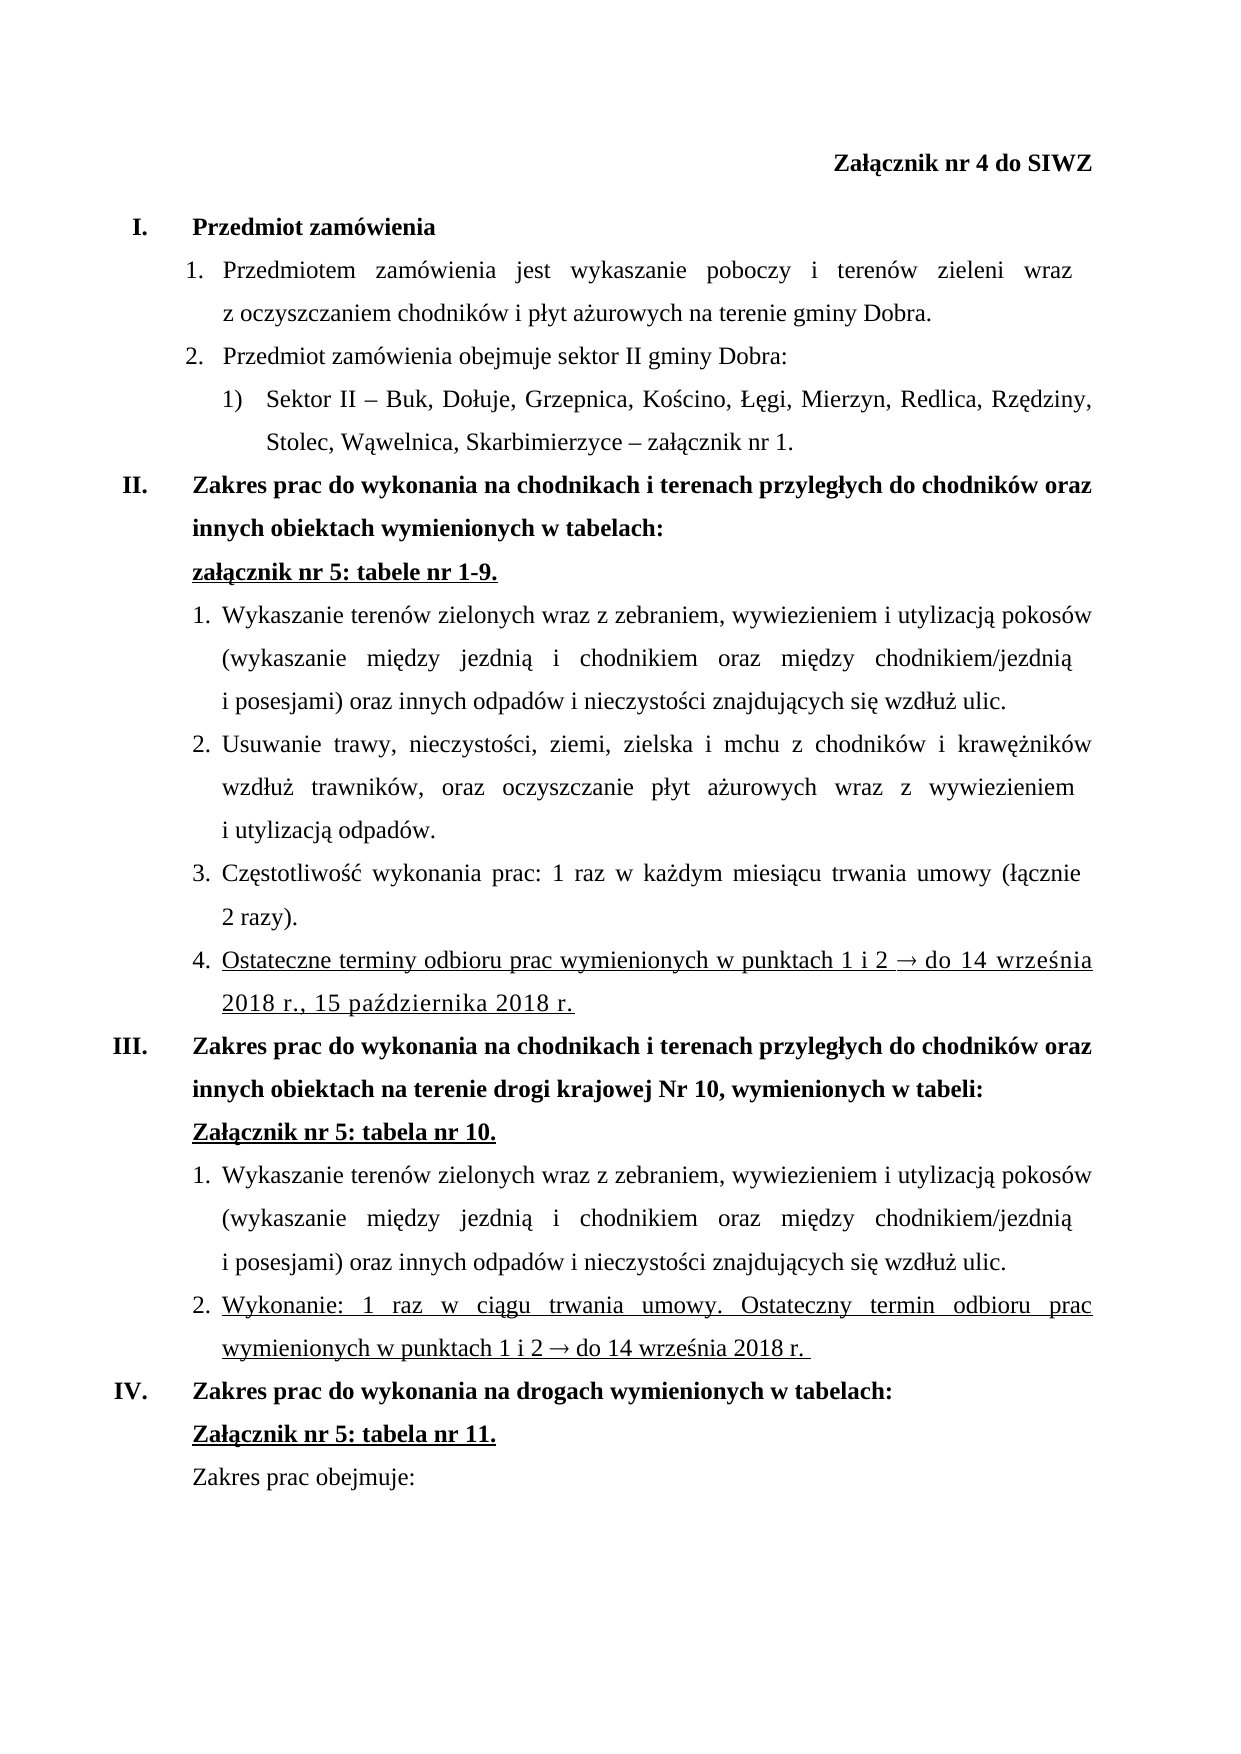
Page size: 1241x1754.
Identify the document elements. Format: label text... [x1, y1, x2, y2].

list Zakres prac do wykonania na chodnikach i terenach przyległych do chodników oraz innych obiektach na terenie drogi krajowej Nr 10, wymienionych w tabeli: [148, 1031, 1093, 1103]
list Załącznik nr 5: tabela nr 10. [192, 1117, 1093, 1146]
list Wykaszanie terenów zielonych wraz z zebraniem, wywiezieniem i utylizacją pokosów (wykaszanie między jezdnią i chodnikiem oraz między chodnikiem/jezdnią i posesjami) oraz innych odpadów i nieczystości znajdujących się wzdłuż ulic. [192, 600, 1093, 715]
list Zakres prac do wykonania na drogach wymienionych w tabelach: [148, 1376, 1093, 1405]
list Wykaszanie terenów zielonych wraz z zebraniem, wywiezieniem i utylizacją pokosów (wykaszanie między jezdnią i chodnikiem oraz między chodnikiem/jezdnią i posesjami) oraz innych odpadów i nieczystości znajdujących się wzdłuż ulic. [192, 1160, 1093, 1275]
list Sektor II – Buk, Dołuje, Grzepnica, Kościno, Łęgi, Mierzyn, Redlica, Rzędziny, Stolec, Wąwelnica, Skarbimierzyce – załącznik nr 1. [222, 384, 1093, 456]
list Przedmiot zamówienia [148, 212, 1093, 240]
list Wykonanie: 1 raz w ciągu trwania umowy. Ostateczny termin odbioru prac wymienionych w punktach 1 i 2 do 14 września 2018 r. [192, 1290, 1093, 1362]
text Załącznik nr 4 do SIWZ [148, 148, 1093, 176]
text Zakres prac obejmuje: [192, 1462, 1093, 1491]
list Usuwanie trawy, nieczystości, ziemi, zielska i mchu z chodników i krawężników wzdłuż trawników, oraz oczyszczanie płyt ażurowych wraz z wywiezieniem i utylizacją odpadów. [192, 729, 1093, 844]
list Zakres prac do wykonania na chodnikach i terenach przyległych do chodników oraz innych obiektach wymienionych w tabelach: [148, 470, 1093, 542]
list załącznik nr 5: tabele nr 1-9. [192, 557, 1093, 585]
list Załącznik nr 5: tabela nr 11. [192, 1419, 1093, 1448]
list Przedmiot zamówienia obejmuje sektor II gminy Dobra: [185, 341, 1093, 370]
list Ostateczne terminy odbioru prac wymienionych w punktach 1 i 2 do 14 września 2018 r., 15 października 2018 r. [192, 945, 1093, 1017]
list Częstotliwość wykonania prac: 1 raz w każdym miesiącu trwania umowy (łącznie 2 razy). [192, 858, 1093, 930]
list Przedmiotem zamówienia jest wykaszanie poboczy i terenów zieleni wraz z oczyszczaniem chodników i płyt ażurowych na terenie gminy Dobra. [185, 255, 1093, 327]
